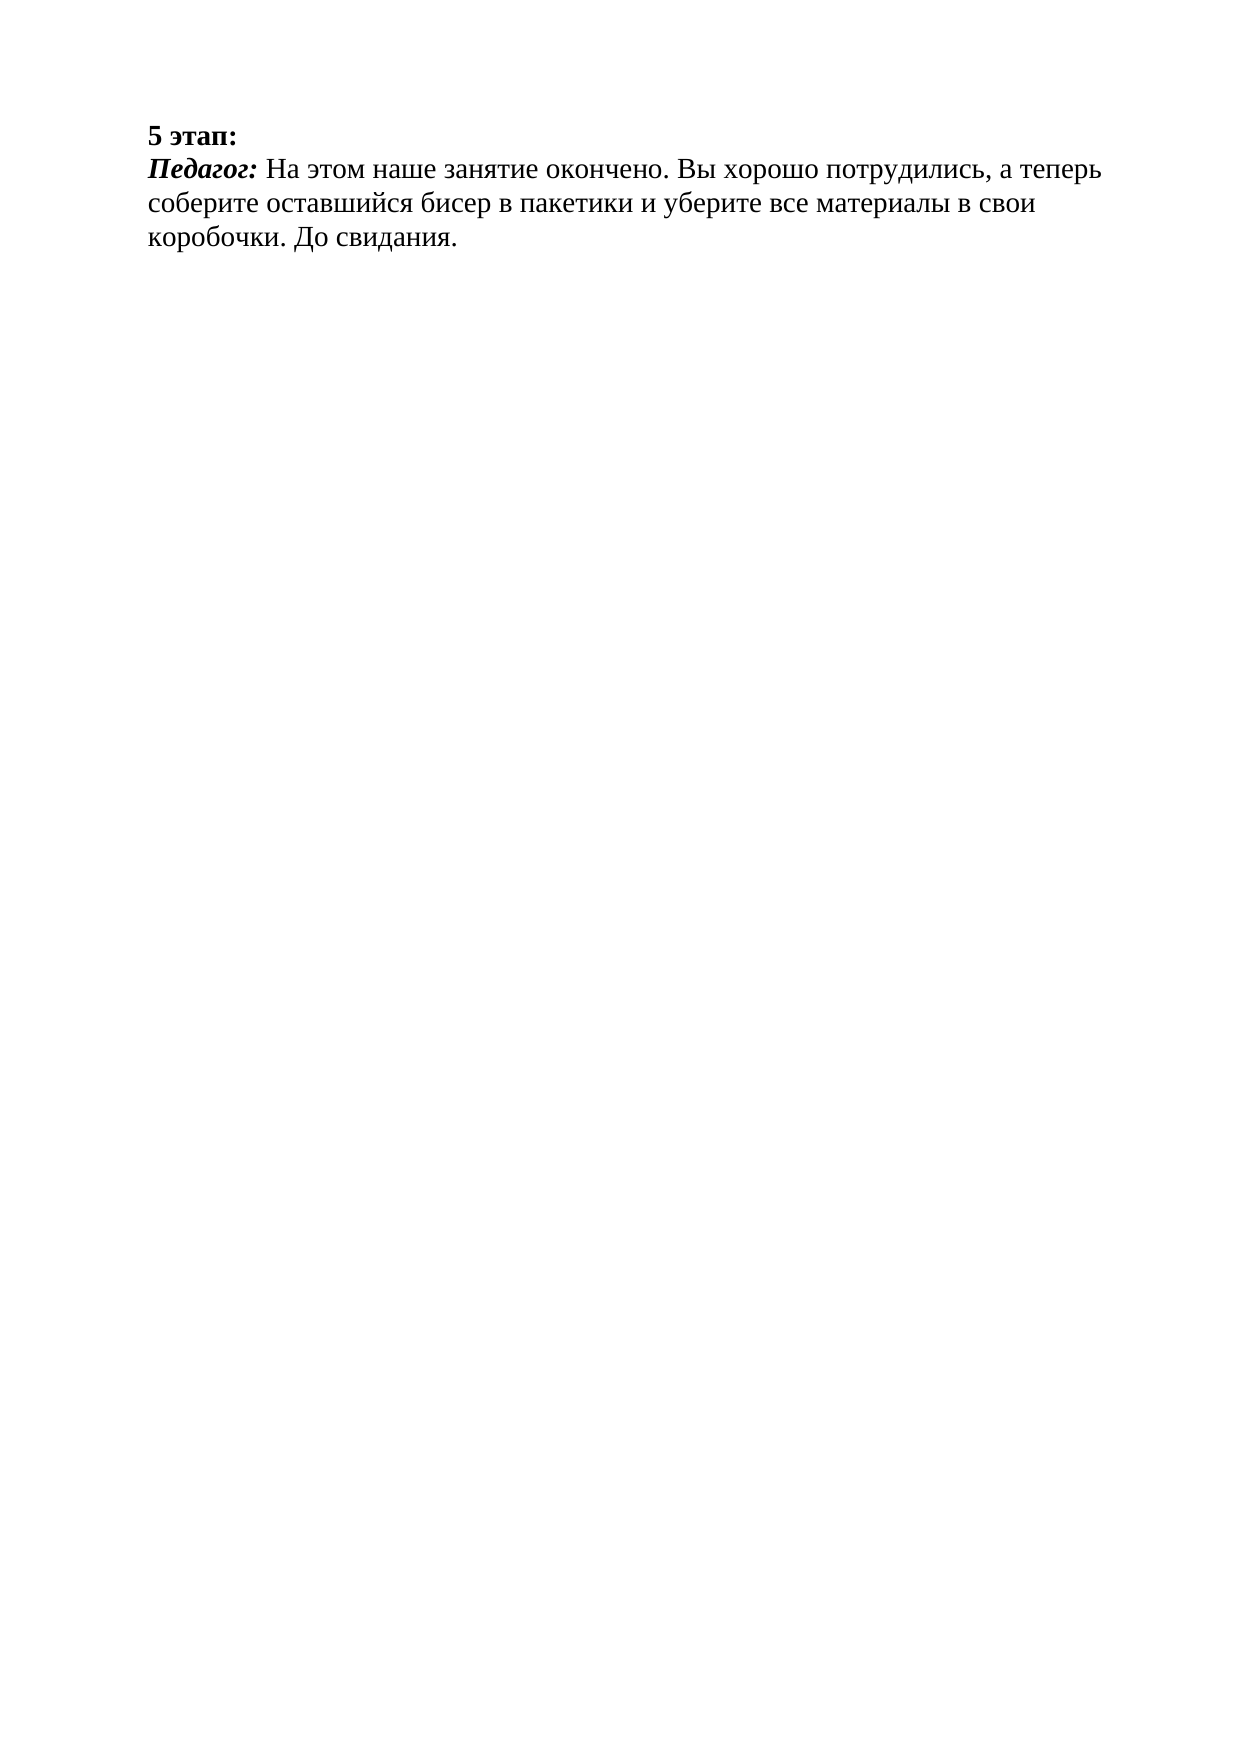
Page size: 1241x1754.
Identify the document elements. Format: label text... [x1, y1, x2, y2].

text Педагог: На этом наше занятие окончено. Вы хорошо потрудились, а теперь соберите оставшийся бисер в пакетики и уберите все материалы в свои коробочки. До свидания. [148, 152, 1152, 252]
text 5 этап: [148, 118, 1152, 152]
